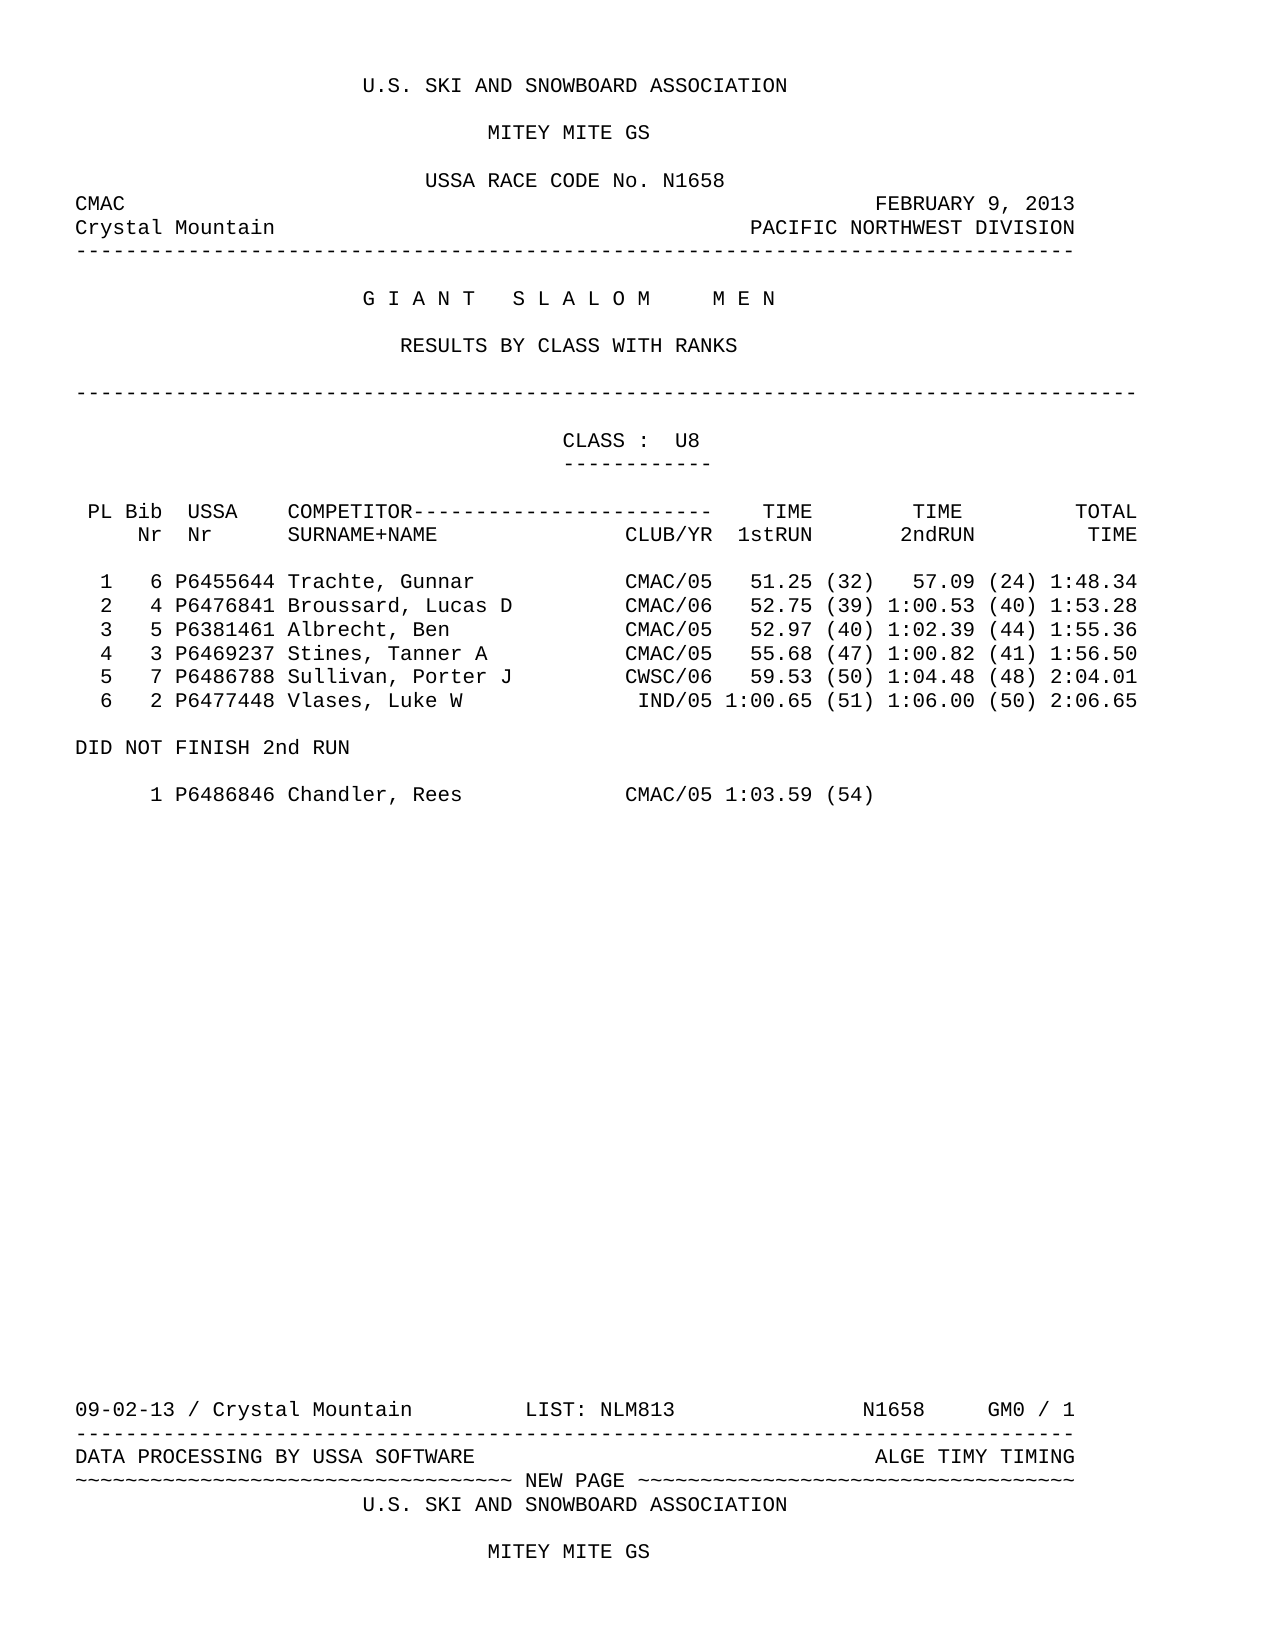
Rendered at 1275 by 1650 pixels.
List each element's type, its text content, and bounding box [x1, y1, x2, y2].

text DATA PROCESSING BY USSA SOFTWARE ALGE TIMY TIMING [75, 1446, 1200, 1470]
text ------------ [75, 453, 1200, 477]
text USSA RACE CODE No. N1658 [75, 169, 1200, 193]
text G I A N T S L A L O M M E N [75, 288, 1200, 311]
text 2 4 P6476841 Broussard, Lucas D CMAC/06 52.75 (39) 1:00.53 (40) 1:53.28 [75, 595, 1200, 619]
text MITEY MITE GS [75, 122, 1200, 146]
text Crystal Mountain PACIFIC NORTHWEST DIVISION [75, 217, 1200, 241]
text MITEY MITE GS [75, 1541, 1200, 1565]
text ~~~~~~~~~~~~~~~~~~~~~~~~~~~~~~~~~~~ NEW PAGE ~~~~~~~~~~~~~~~~~~~~~~~~~~~~~~~~~~~ [75, 1470, 1200, 1494]
text 1 P6486846 Chandler, Rees CMAC/05 1:03.59 (54) [75, 784, 1200, 808]
text 6 2 P6477448 Vlases, Luke W IND/05 1:00.65 (51) 1:06.00 (50) 2:06.65 [75, 690, 1200, 713]
text ------------------------------------------------------------------------------------- [75, 382, 1200, 406]
text DID NOT FINISH 2nd RUN [75, 737, 1200, 761]
text 09-02-13 / Crystal Mountain LIST: NLM813 N1658 GM0 / 1 [75, 1399, 1200, 1423]
text PL Bib USSA COMPETITOR------------------------ TIME TIME TOTAL [75, 501, 1200, 524]
text 4 3 P6469237 Stines, Tanner A CMAC/05 55.68 (47) 1:00.82 (41) 1:56.50 [75, 642, 1200, 666]
text 1 6 P6455644 Trachte, Gunnar CMAC/05 51.25 (32) 57.09 (24) 1:48.34 [75, 572, 1200, 595]
text Nr Nr SURNAME+NAME CLUB/YR 1stRUN 2ndRUN TIME [75, 524, 1200, 548]
text -------------------------------------------------------------------------------- [75, 1423, 1200, 1446]
text RESULTS BY CLASS WITH RANKS [75, 335, 1200, 359]
text CLASS : U8 [75, 430, 1200, 453]
text U.S. SKI AND SNOWBOARD ASSOCIATION [75, 1494, 1200, 1517]
text 3 5 P6381461 Albrecht, Ben CMAC/05 52.97 (40) 1:02.39 (44) 1:55.36 [75, 619, 1200, 642]
text -------------------------------------------------------------------------------- [75, 241, 1200, 264]
text U.S. SKI AND SNOWBOARD ASSOCIATION [75, 75, 1200, 99]
text 5 7 P6486788 Sullivan, Porter J CWSC/06 59.53 (50) 1:04.48 (48) 2:04.01 [75, 666, 1200, 690]
text CMAC FEBRUARY 9, 2013 [75, 193, 1200, 217]
